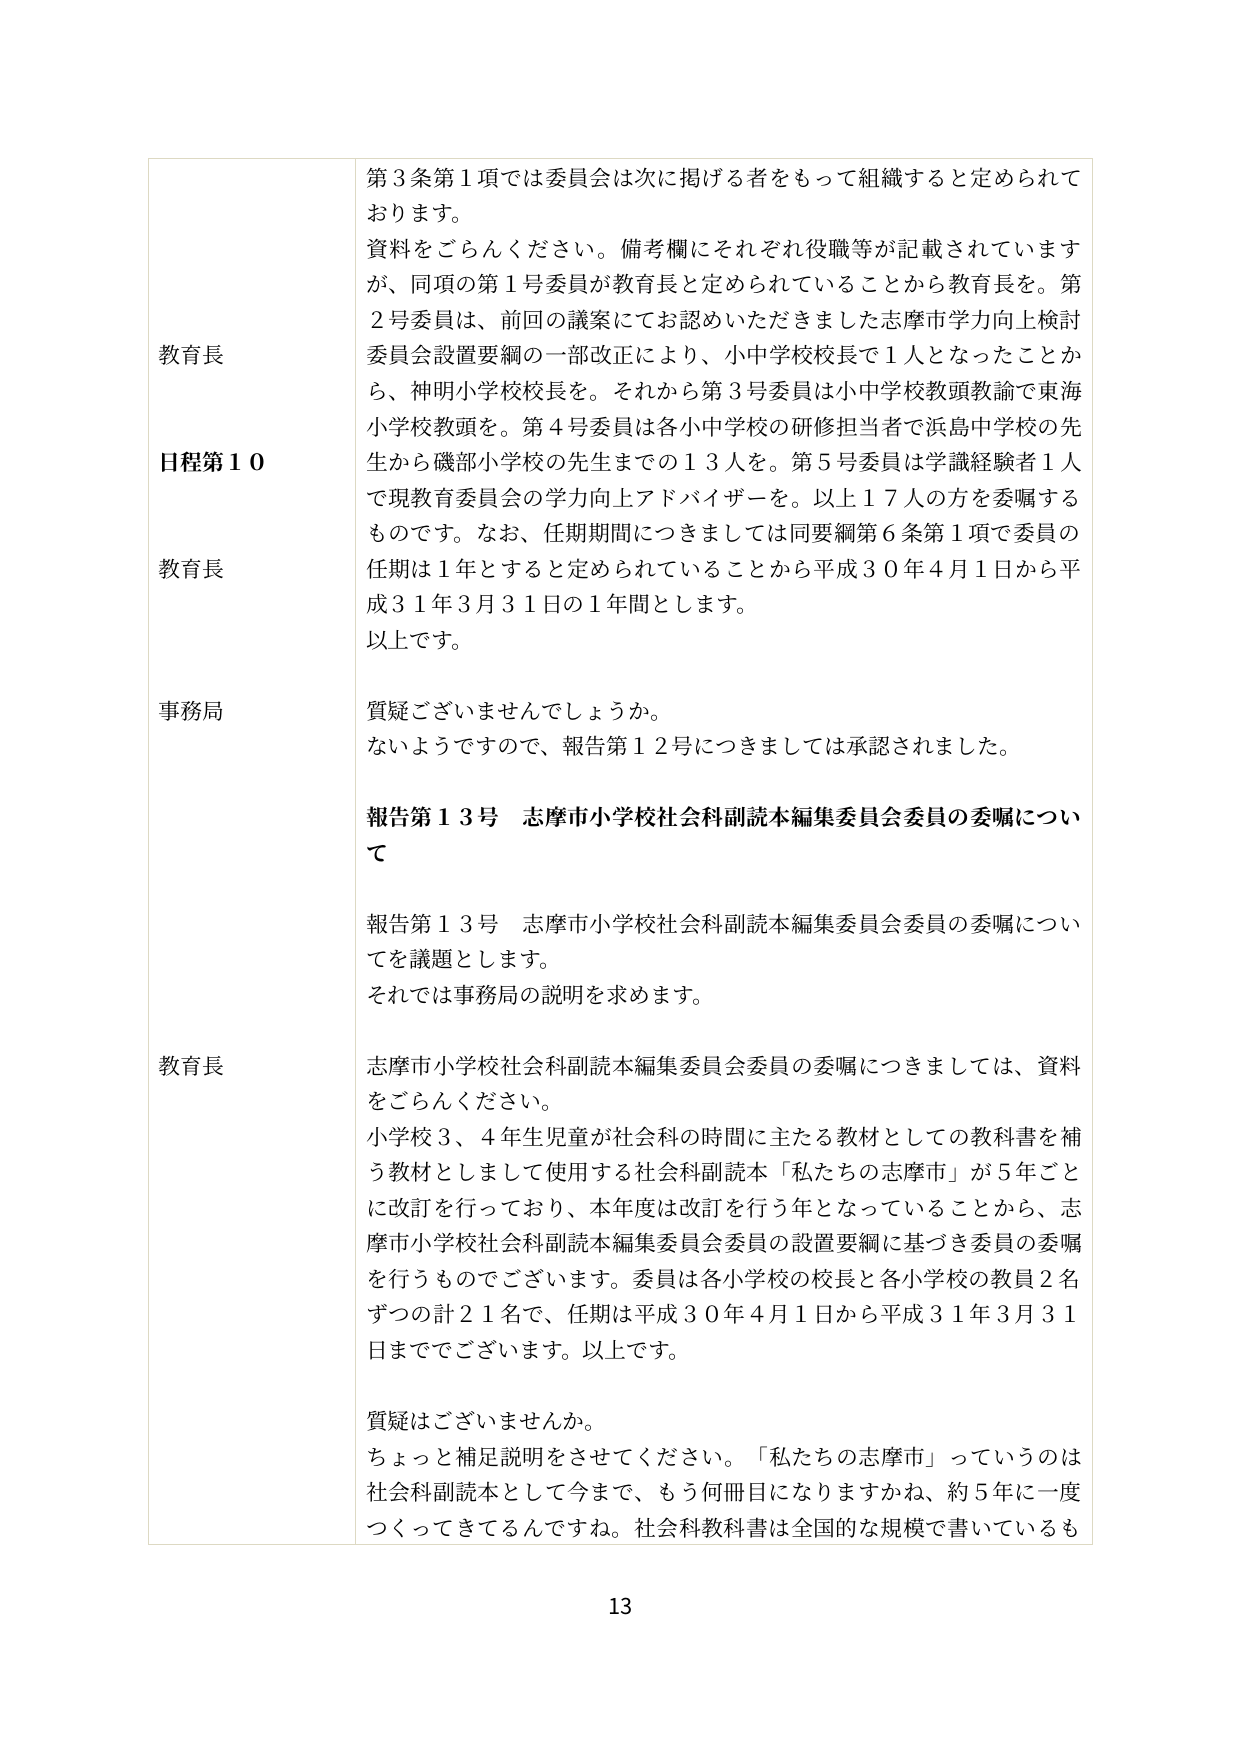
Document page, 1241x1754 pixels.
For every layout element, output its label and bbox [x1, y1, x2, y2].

table_header [149, 159, 355, 1544]
table_header [356, 159, 1092, 1544]
